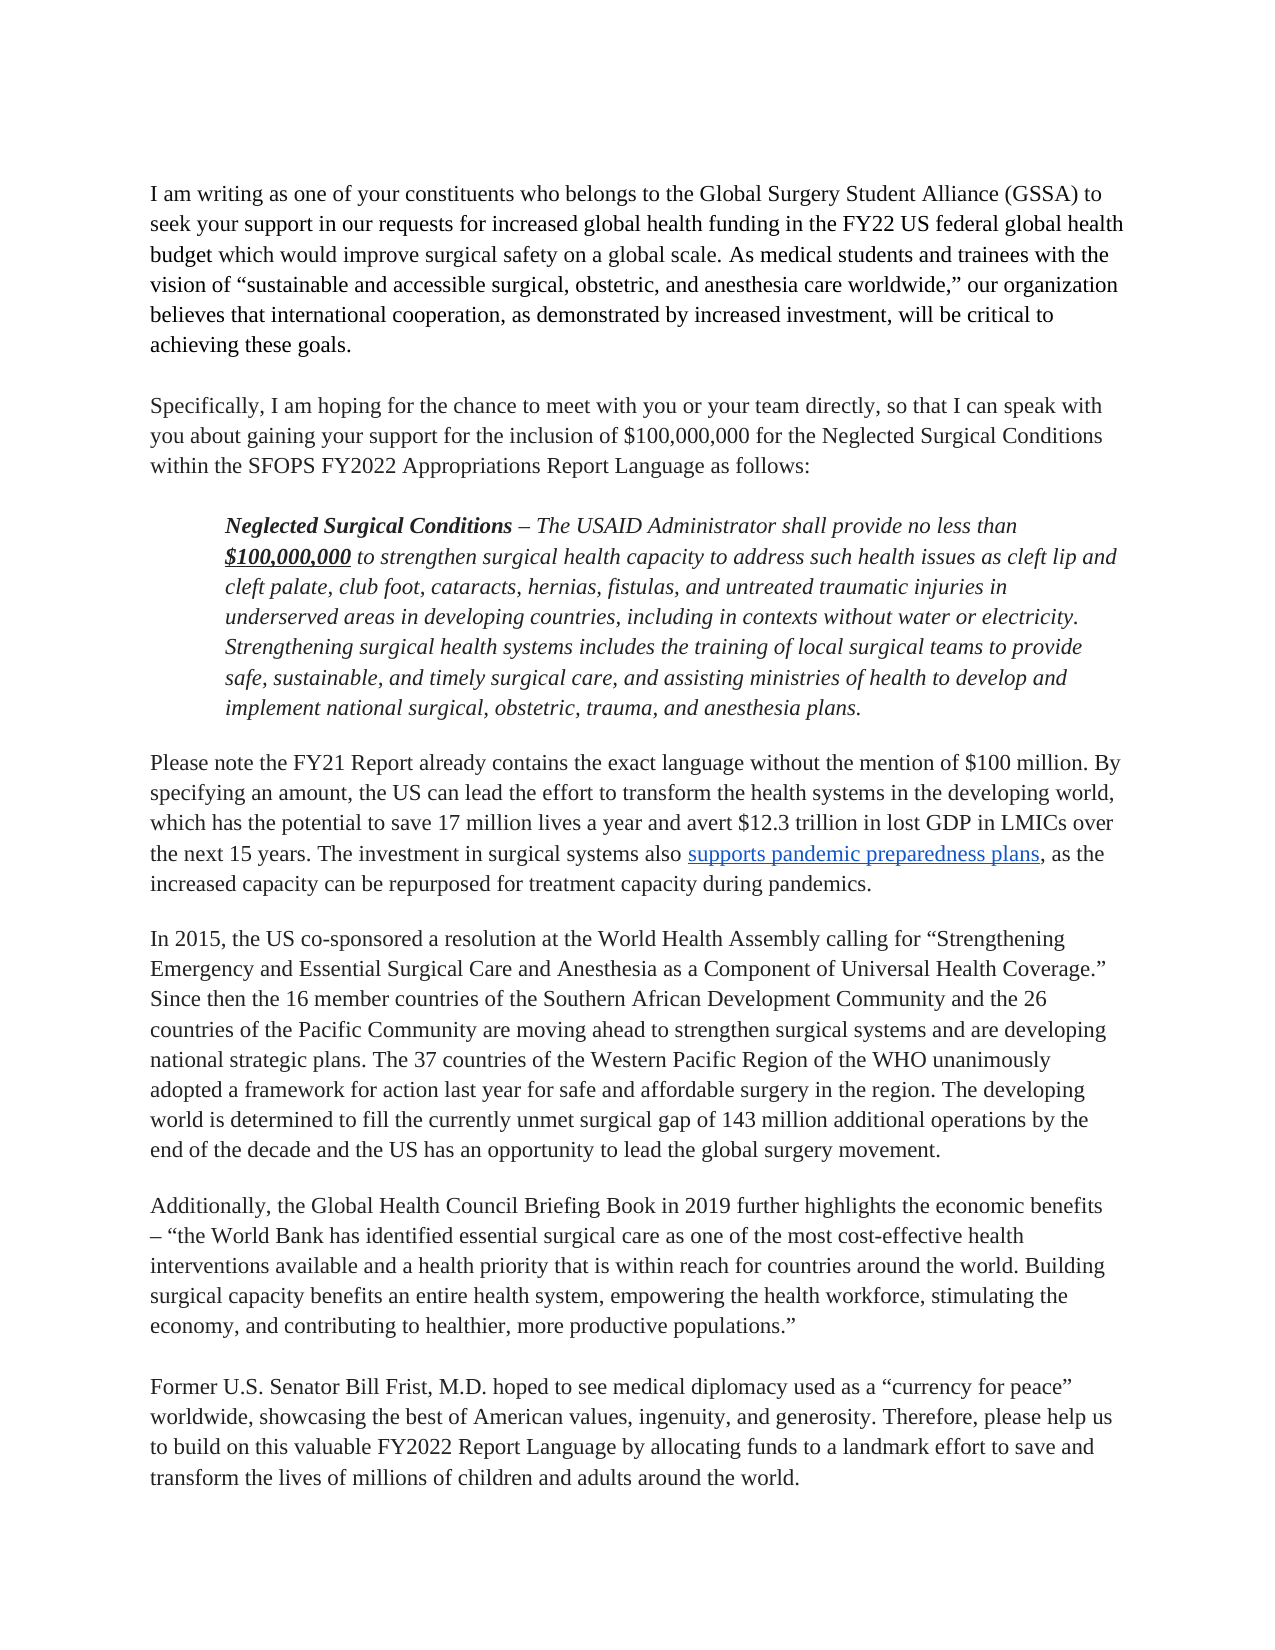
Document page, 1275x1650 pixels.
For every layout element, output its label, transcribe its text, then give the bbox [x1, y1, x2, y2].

text Specifically, I am hoping for the chance to meet with you or your team directly, so that I can speak with you about gaining your support for the inclusion of $100,000,000 for the Neglected Surgical Conditions within the SFOPS FY2022 Appropriations Report Language as follows: [150, 392, 1125, 478]
text I am writing as one of your constituents who belongs to the Global Surgery Student Alliance (GSSA) to seek your support in our requests for increased global health funding in the FY22 US federal global health budget which would improve surgical safety on a global scale. As medical students and trainees with the vision of “sustainable and accessible surgical, obstetric, and anesthesia care worldwide,” our organization believes that international cooperation, as demonstrated by increased investment, will be critical to achieving these goals. [150, 180, 1125, 358]
text Neglected Surgical Conditions – The USAID Administrator shall provide no less than $100,000,000 to strengthen surgical health capacity to address such health issues as cleft lip and cleft palate, club foot, cataracts, hernias, fistulas, and untreated traumatic injuries in underserved areas in developing countries, including in contexts without water or electricity. Strengthening surgical health systems includes the training of local surgical teams to provide safe, sustainable, and timely surgical care, and assisting ministries of health to develop and implement national surgical, obstetric, trauma, and anesthesia plans. [225, 512, 1125, 720]
text In 2015, the US co-sponsored a resolution at the World Health Assembly calling for “Strengthening Emergency and Essential Surgical Care and Anesthesia as a Component of Universal Health Coverage.” Since then the 16 member countries of the Southern African Development Community and the 26 countries of the Pacific Community are moving ahead to strengthen surgical systems and are developing national strategic plans. The 37 countries of the Western Pacific Region of the WHO unanimously adopted a framework for action last year for safe and affordable surgery in the region. The developing world is determined to fill the currently unmet surgical gap of 143 million additional operations by the end of the decade and the US has an opportunity to lead the global surgery movement. [150, 925, 1125, 1163]
text Former U.S. Senator Bill Frist, M.D. hoped to see medical diplomacy used as a “currency for peace” worldwide, showcasing the best of American values, ingenuity, and generosity. Therefore, please help us to build on this valuable FY2022 Report Language by allocating funds to a landmark effort to save and transform the lives of millions of children and adults around the world. [150, 1373, 1125, 1490]
text Please note the FY21 Report already contains the exact language without the mention of $100 million. By specifying an amount, the US can lead the effort to transform the health systems in the developing world, which has the potential to save 17 million lives a year and avert $12.3 trillion in lost GDP in LMICs over the next 15 years. The investment in surgical systems also supports pandemic preparedness plans, as the increased capacity can be repurposed for treatment capacity during pandemics. [150, 749, 1125, 896]
text Additionally, the Global Health Council Briefing Book in 2019 further highlights the economic benefits – “the World Bank has identified essential surgical care as one of the most cost-effective health interventions available and a health priority that is within reach for countries around the world. Building surgical capacity benefits an entire health system, empowering the health workforce, stimulating the economy, and contributing to healthier, more productive populations.” [150, 1192, 1125, 1339]
